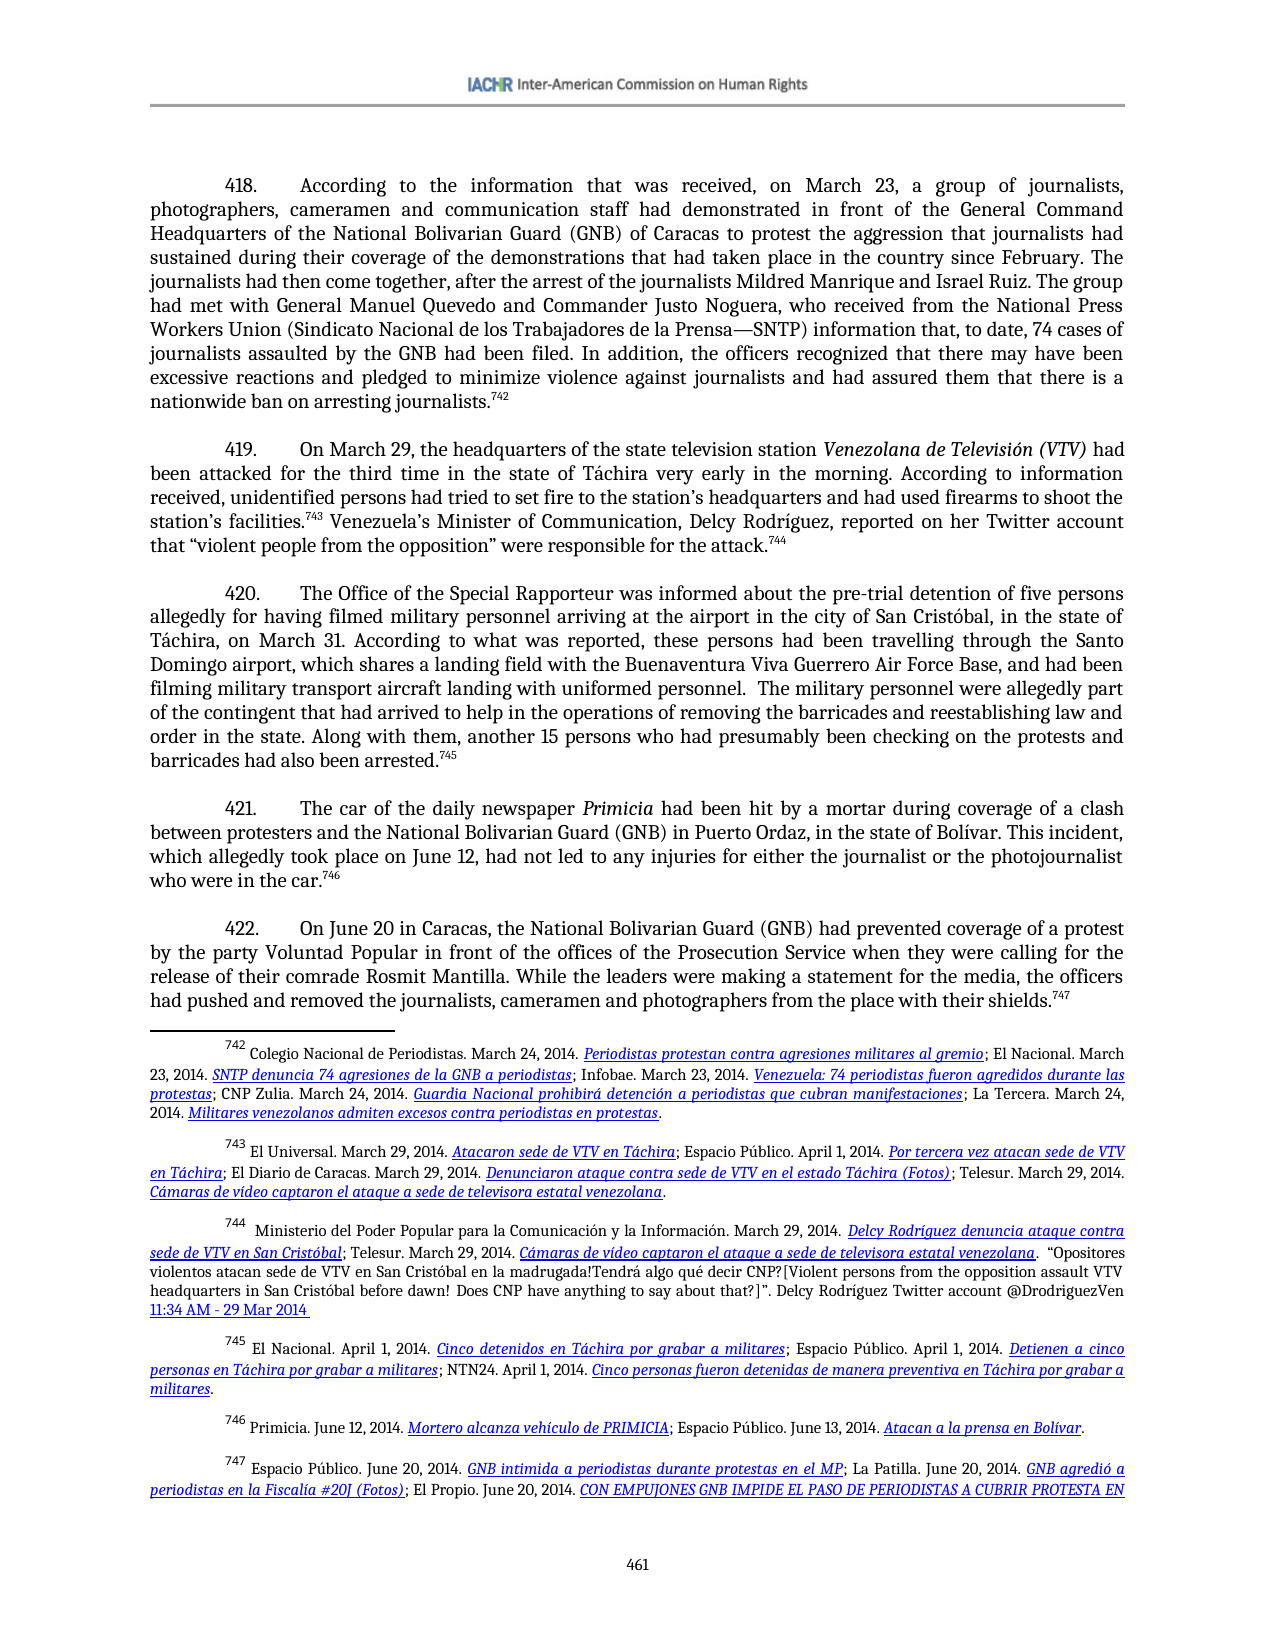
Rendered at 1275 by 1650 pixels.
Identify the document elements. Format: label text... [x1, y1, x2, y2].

list The car of the daily newspaper Primicia had been hit by a mortar during coverage of a clash between protesters and the National Bolivarian Guard (GNB) in Puerto Ordaz, in the state of Bolívar. This incident, which allegedly took place on June 12, had not led to any injuries for either the journalist or the photojournalist who were in the car. [150, 797, 1125, 893]
list According to the information that was received, on March 23, a group of journalists, photographers, cameramen and communication staff had demonstrated in front of the General Command Headquarters of the National Bolivarian Guard (GNB) of Caracas to protest the aggression that journalists had sustained during their coverage of the demonstrations that had taken place in the country since February. The journalists had then come together, after the arrest of the journalists Mildred Manrique and Israel Ruiz. The group had met with General Manuel Quevedo and Commander Justo Noguera, who received from the National Press Workers Union (Sindicato Nacional de los Trabajadores de la Prensa—SNTP) information that, to date, 74 cases of journalists assaulted by the GNB had been filed. In addition, the officers recognized that there may have been excessive reactions and pledged to minimize violence against journalists and had assured them that there is a nationwide ban on arresting journalists. [150, 174, 1125, 413]
picture [456, 74, 819, 94]
list The Office of the Special Rapporteur was informed about the pre-trial detention of five persons allegedly for having filmed military personnel arriving at the airport in the city of San Cristóbal, in the state of Táchira, on March 31. According to what was reported, these persons had been travelling through the Santo Domingo airport, which shares a landing field with the Buenaventura Viva Guerrero Air Force Base, and had been filming military transport aircraft landing with uniformed personnel. The military personnel were allegedly part of the contingent that had arrived to help in the operations of removing the barricades and reestablishing law and order in the state. Along with them, another 15 persons who had presumably been checking on the protests and barricades had also been arrested. [150, 581, 1125, 773]
list On June 20 in Caracas, the National Bolivarian Guard (GNB) had prevented coverage of a protest by the party Voluntad Popular in front of the offices of the Prosecution Service when they were calling for the release of their comrade Rosmit Mantilla. While the leaders were making a statement for the media, the officers had pushed and removed the journalists, cameramen and photographers from the place with their shields. [150, 917, 1125, 1012]
list On March 29, the headquarters of the state television station Venezolana de Televisión (VTV) had been attacked for the third time in the state of Táchira very early in the morning. According to information received, unidentified persons had tried to set fire to the station’s headquarters and had used firearms to shoot the station’s facilities. Venezuela’s Minister of Communication, Delcy Rodríguez, reported on her Twitter account that “violent people from the opposition” were responsible for the attack. [150, 437, 1125, 557]
